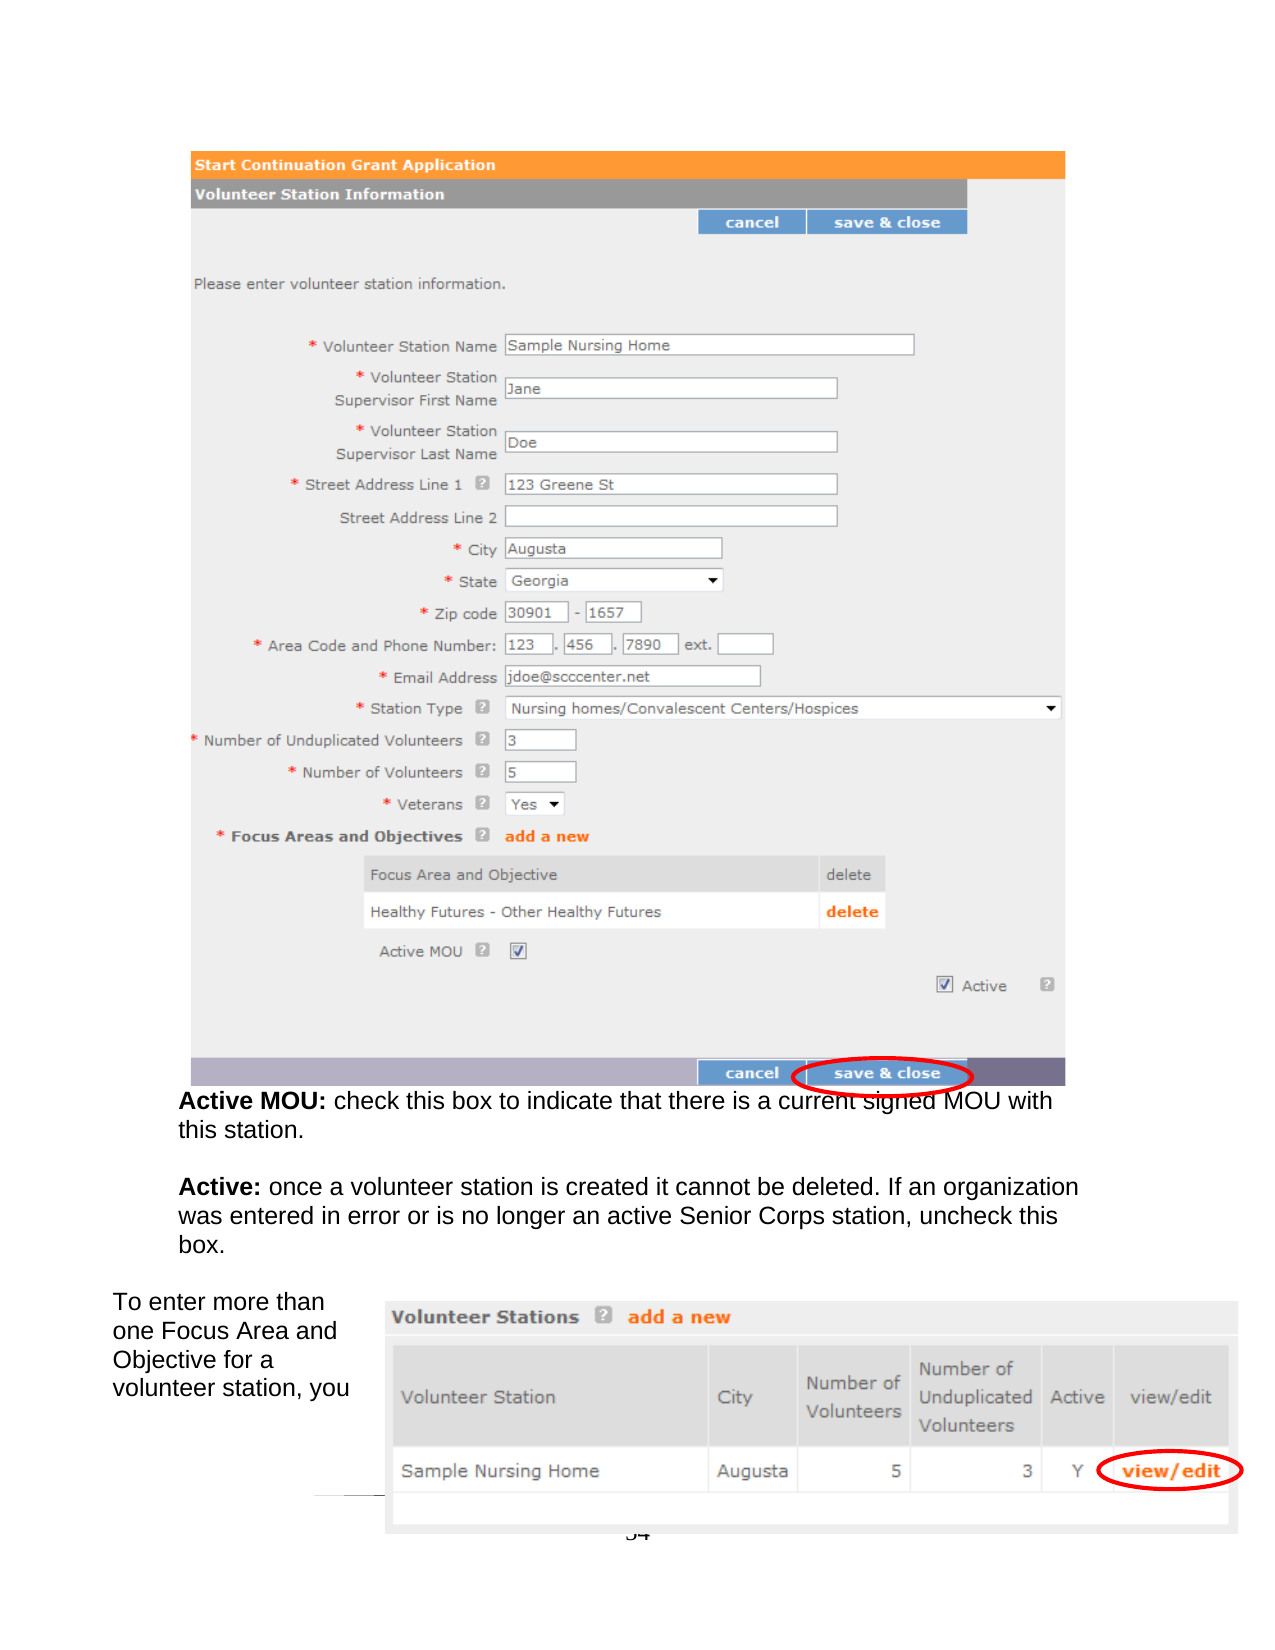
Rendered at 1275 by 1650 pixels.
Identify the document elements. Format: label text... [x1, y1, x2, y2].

picture [1101, 1454, 1239, 1487]
picture [796, 1061, 969, 1086]
picture [190, 151, 1066, 1086]
text Active: once a volunteer station is created it cannot be deleted. If an organization was entered in error or is no longer an active Senior Corps station, uncheck this box. [178, 1172, 1087, 1258]
picture [384, 1301, 1243, 1534]
